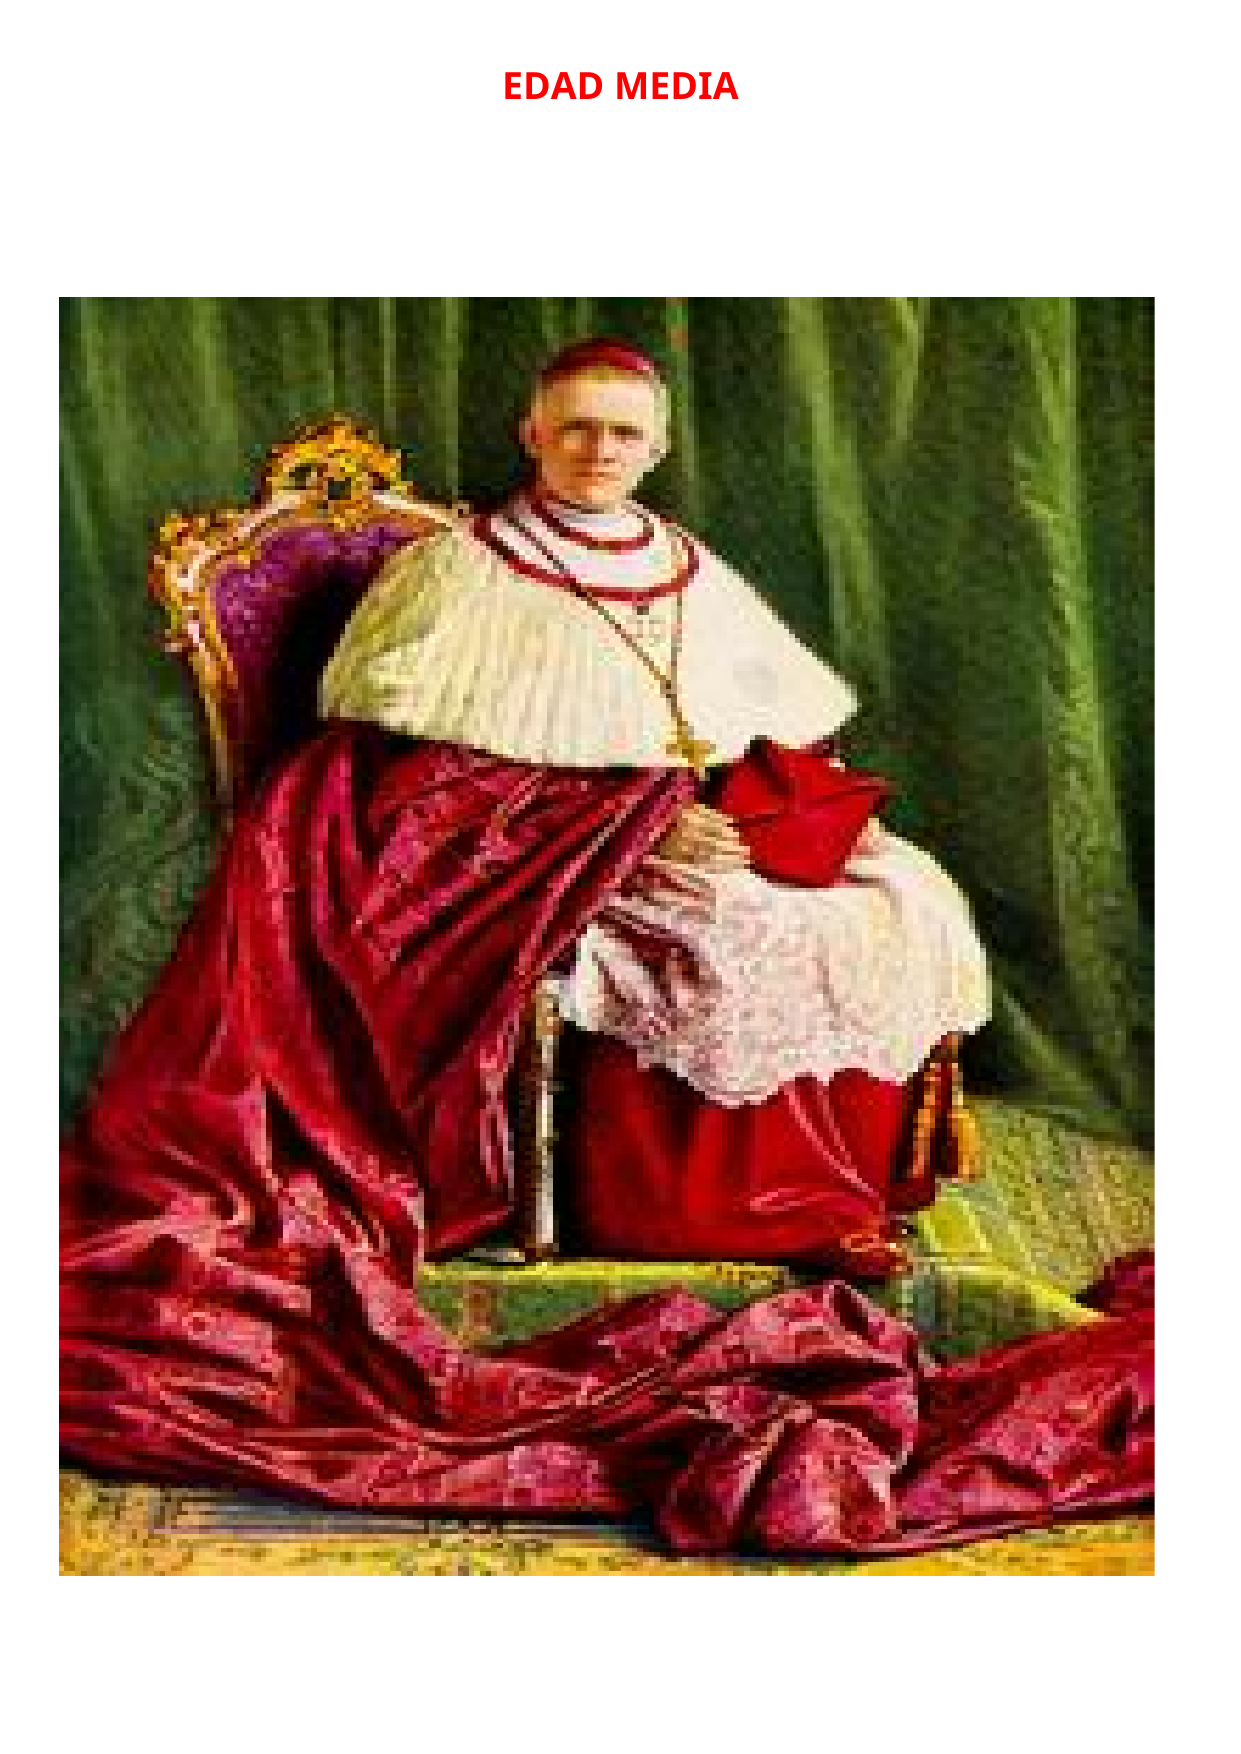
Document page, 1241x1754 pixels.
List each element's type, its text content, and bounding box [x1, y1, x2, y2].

text EDAD MEDIA [59, 59, 1181, 110]
picture [59, 297, 1155, 1576]
